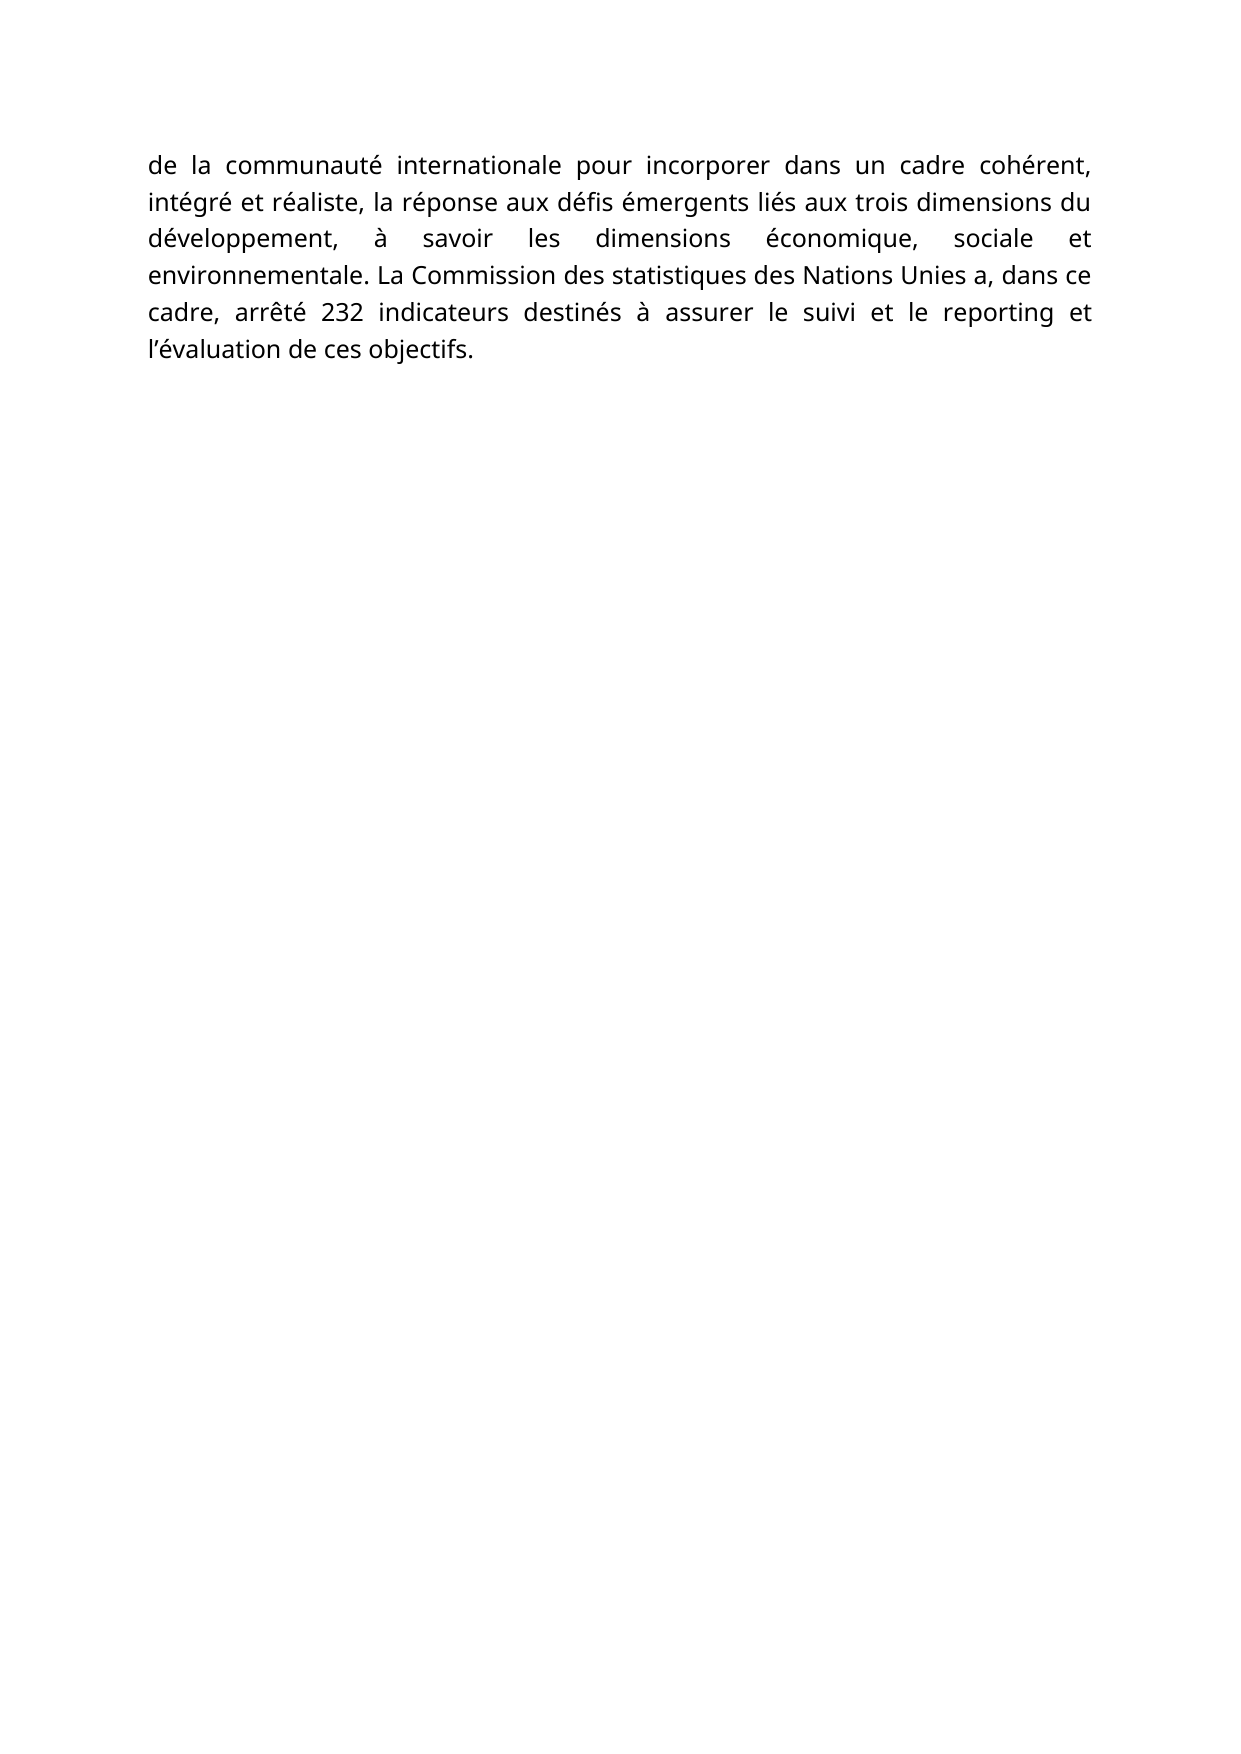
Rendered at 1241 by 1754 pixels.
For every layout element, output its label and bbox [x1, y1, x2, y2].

text [148, 148, 1093, 366]
